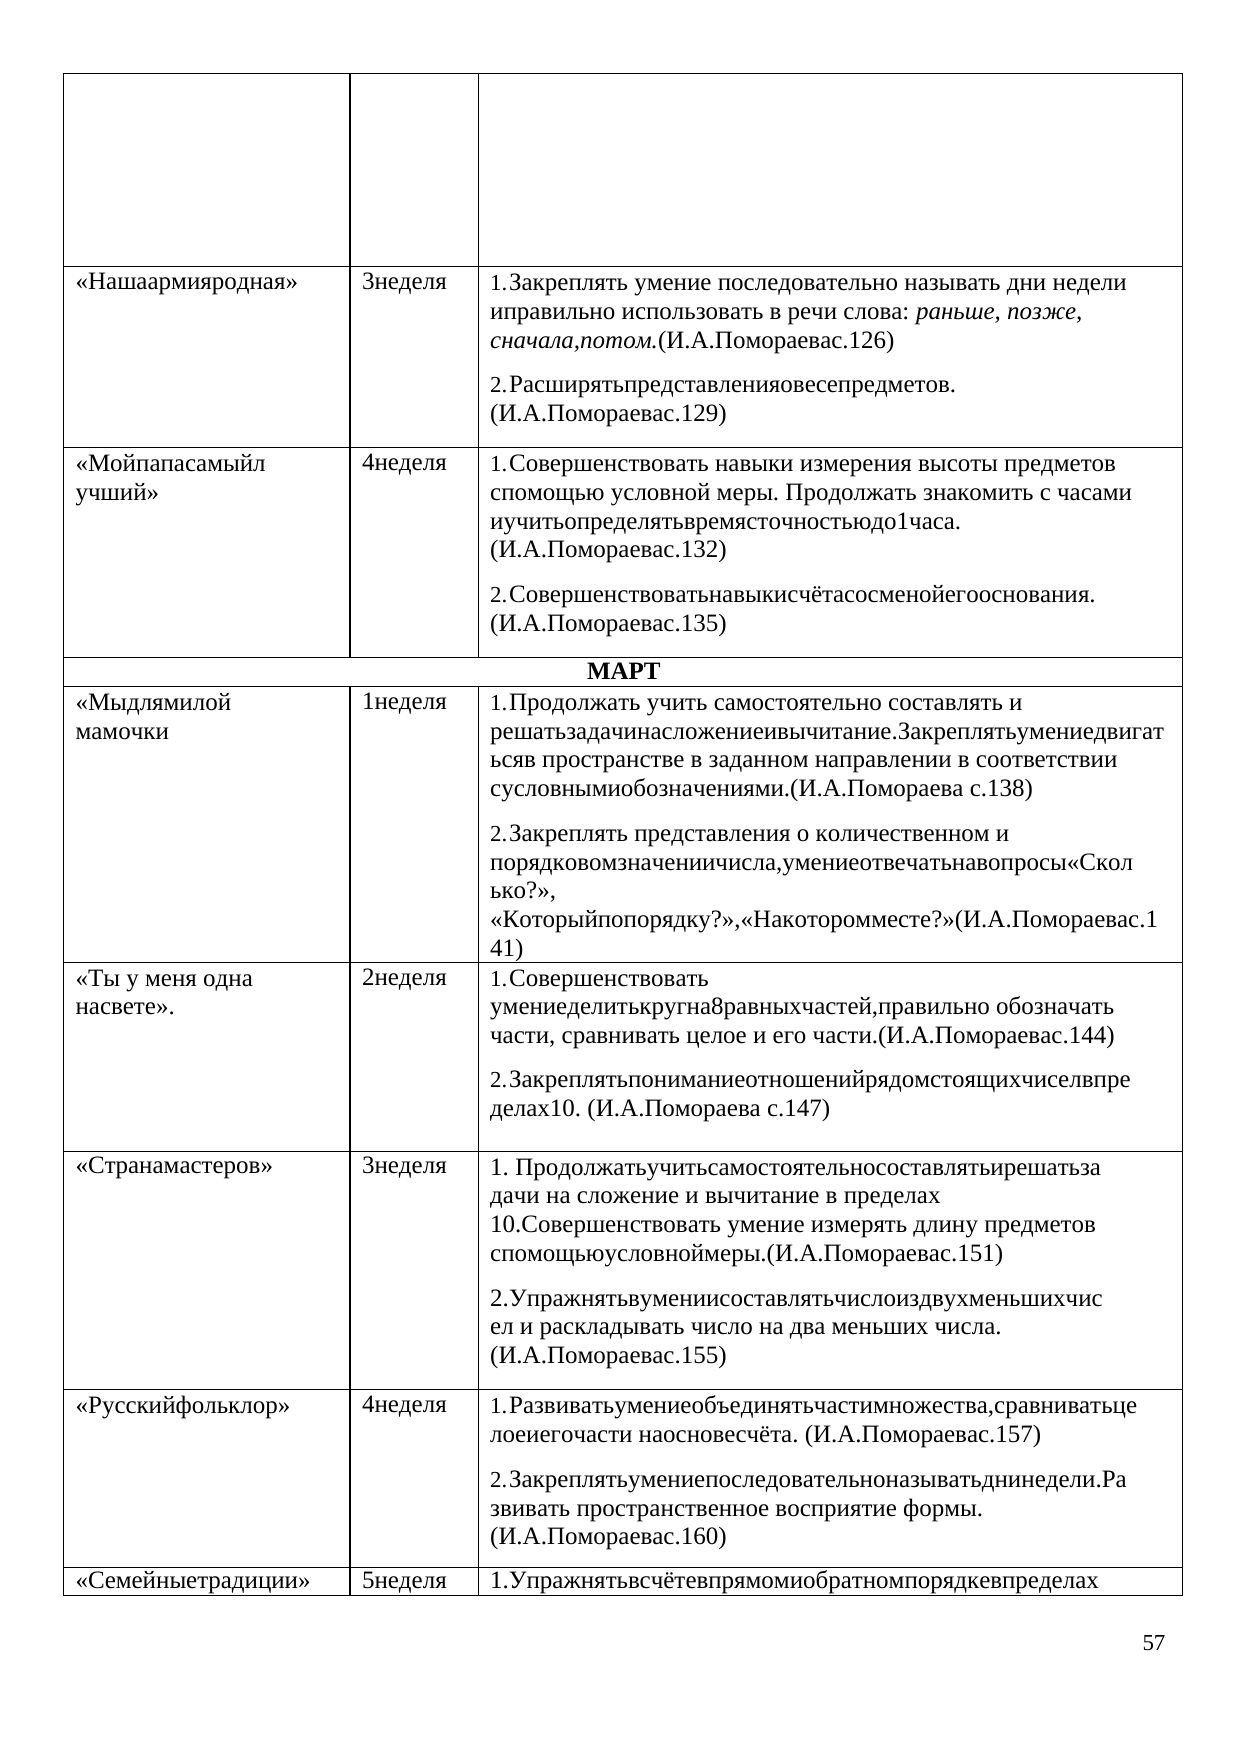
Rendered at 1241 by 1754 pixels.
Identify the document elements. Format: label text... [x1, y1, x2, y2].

table_cell Закреплять умение последовательно называть дни недели иправильно использовать в речи слова: раньше, позже, сначала,потом.(И.А.Помораевас.126) Расширятьпредставленияовесепредметов.(И.А.Помораевас.129) [479, 267, 1182, 447]
table_cell Продолжатьучитьсамостоятельносоставлятьирешатьзадачи на сложение и вычитание в пределах 10.Совершенствовать умение измерять длину предметов спомощьюусловноймеры.(И.А.Помораевас.151) Упражнятьвумениисоставлятьчислоиздвухменьшихчисел и раскладывать число на два меньших числа.(И.А.Помораевас.155) [479, 1152, 1182, 1389]
table_cell 1.Упражнятьвсчётевпрямомиобратномпорядкевпределах [479, 1568, 1182, 1595]
table_cell «Мойпапасамыйлучший» [64, 448, 349, 657]
table_cell Развиватьумениеобъединятьчастимножества,сравниватьцелоеиегочасти наосновесчёта. (И.А.Помораевас.157) Закреплятьумениепоследовательноназыватьднинедели.Развивать пространственное восприятие формы.(И.А.Помораевас.160) [479, 1390, 1182, 1567]
table_header [351, 74, 478, 266]
table_cell 3неделя [351, 1152, 478, 1389]
table_cell 3неделя [351, 267, 478, 447]
table_cell 4неделя [351, 1390, 478, 1567]
table_cell «Русскийфольклор» [64, 1390, 349, 1567]
table_cell 5неделя [351, 1568, 478, 1595]
table_cell Совершенствовать навыки измерения высоты предметов спомощью условной меры. Продолжать знакомить с часами иучитьопределятьвремясточностьюдо1часа. (И.А.Помораевас.132) Совершенствоватьнавыкисчётасосменойегооснования.(И.А.Помораевас.135) [479, 448, 1182, 657]
table_cell «Мыдлямилоймамочки [64, 687, 349, 962]
table_cell Продолжать учить самостоятельно составлять и решатьзадачинасложениеивычитание.Закреплятьумениедвигатьсяв пространстве в заданном направлении в соответствии сусловнымиобозначениями.(И.А.Помораева с.138) Закреплять представления о количественном и порядковомзначениичисла,умениеотвечатьнавопросы«Сколько?», «Которыйпопорядку?»,«Накоторомместе?»(И.А.Помораевас.141) [479, 687, 1182, 962]
table_cell 2неделя [351, 963, 478, 1151]
table_cell «Нашаармияродная» [64, 267, 349, 447]
table_header [479, 74, 1182, 266]
table_cell 4неделя [351, 448, 478, 657]
table_cell 1неделя [351, 687, 478, 962]
table_cell «Странамастеров» [64, 1152, 349, 1389]
table_cell «Ты у меня одна насвете». [64, 963, 349, 1151]
table_cell МАРТ [64, 658, 1182, 686]
table_cell Совершенствовать умениеделитькругна8равныхчастей,правильно обозначать части, сравнивать целое и его части.(И.А.Помораевас.144) Закреплятьпониманиеотношенийрядомстоящихчиселвпределах10. (И.А.Помораева с.147) [479, 963, 1182, 1151]
table_cell «Семейныетрадиции» [64, 1568, 349, 1595]
table_header [64, 74, 349, 266]
